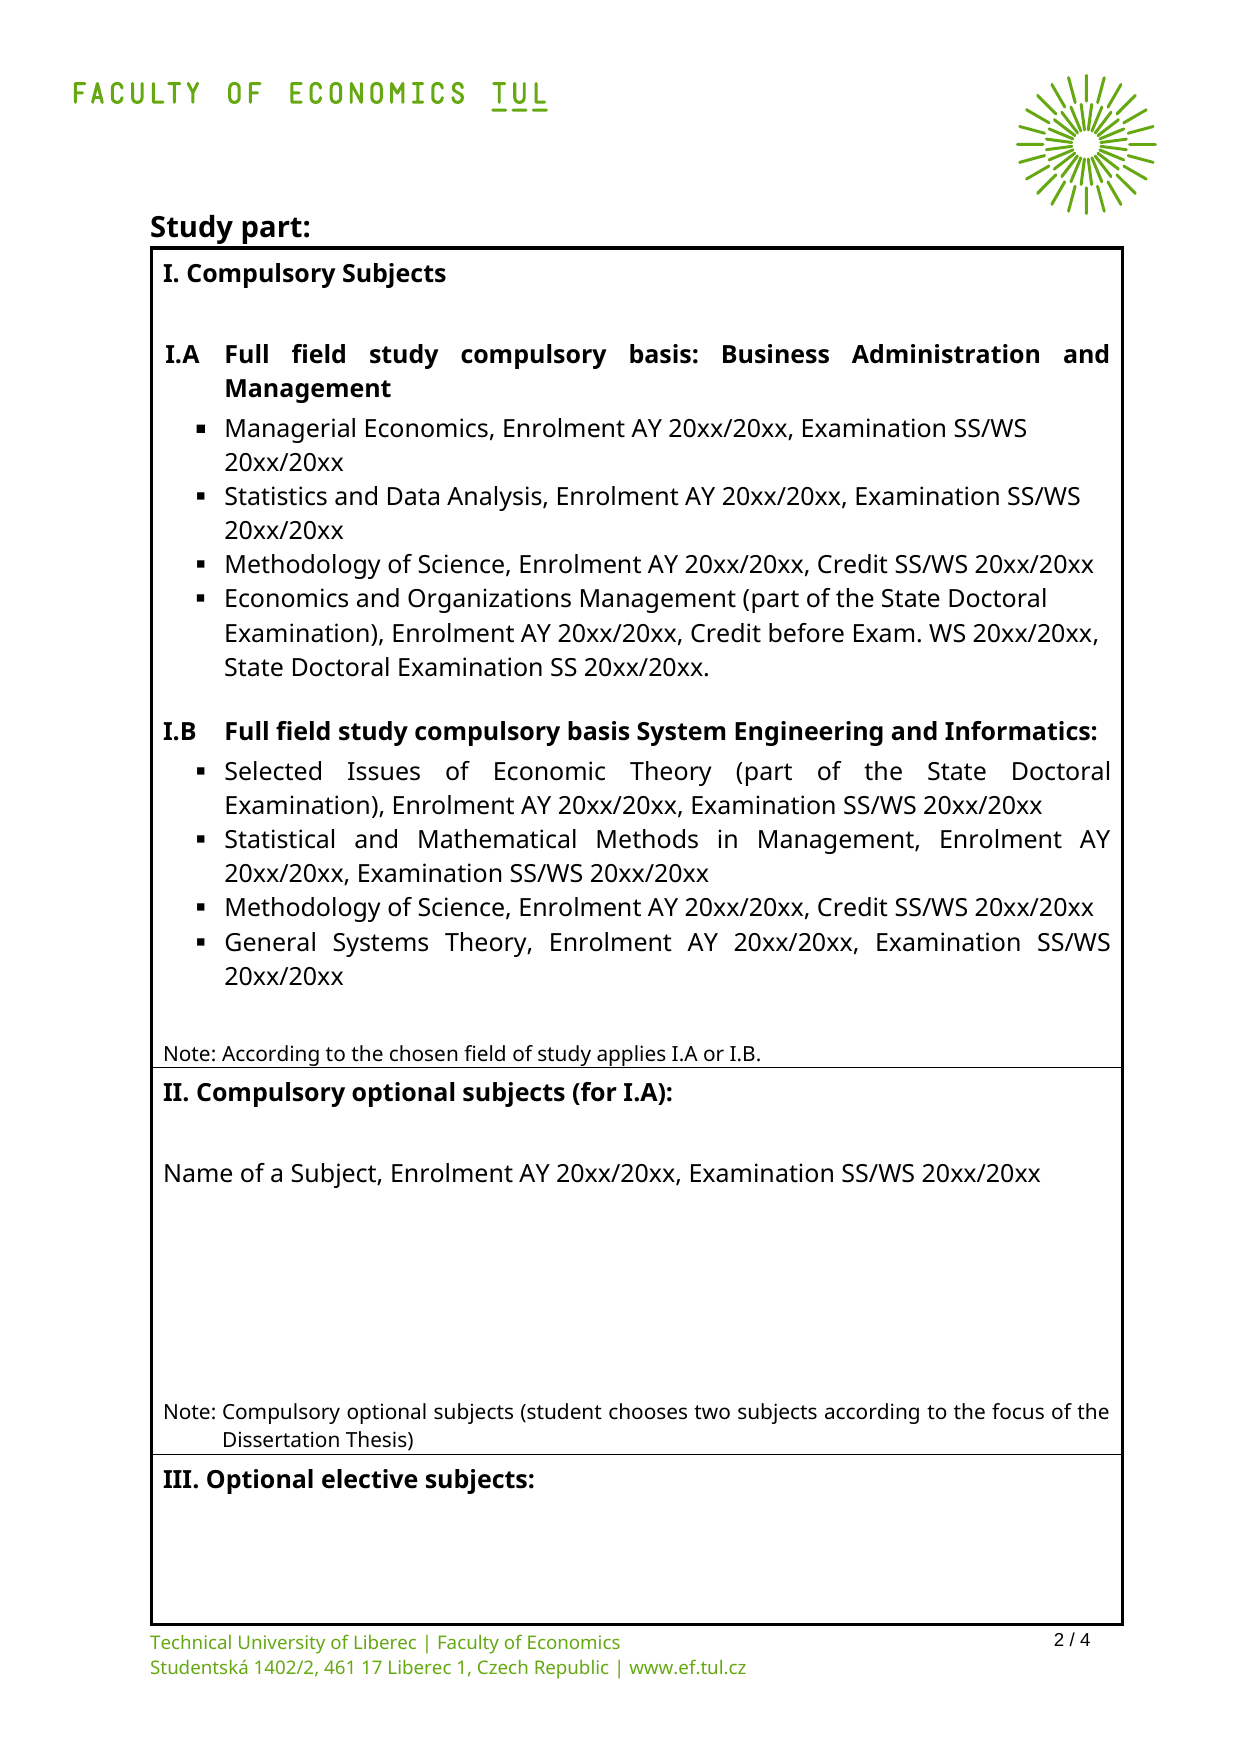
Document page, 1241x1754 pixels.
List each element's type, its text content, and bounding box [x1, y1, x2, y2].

table_header I. Compulsory Subjects I.A Full field study compulsory basis: Business Administration and Management Managerial Economics, Enrolment AY 20xx/20xx, Examination SS/WS 20xx/20xx Statistics and Data Analysis, Enrolment AY 20xx/20xx, Examination SS/WS 20xx/20xx Methodology of Science, Enrolment AY 20xx/20xx, Credit SS/WS 20xx/20xx Economics and Organizations Management (part of the State Doctoral Examination), Enrolment AY 20xx/20xx, Credit before Exam. WS 20xx/20xx, State Doctoral Examination SS 20xx/20xx. I.B Full field study compulsory basis System Engineering and Informatics: Selected Issues of Economic Theory (part of the State Doctoral Examination), Enrolment AY 20xx/20xx, Examination SS/WS 20xx/20xx Statistical and Mathematical Methods in Management, Enrolment AY 20xx/20xx, Examination SS/WS 20xx/20xx Methodology of Science, Enrolment AY 20xx/20xx, Credit SS/WS 20xx/20xx General Systems Theory, Enrolment AY 20xx/20xx, Examination SS/WS 20xx/20xx Note: According to the chosen field of study applies I.A or I.B. [153, 250, 1121, 1067]
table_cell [153, 1455, 1121, 1622]
table_cell II. Compulsory optional subjects (for I.A): Name of a Subject, Enrolment AY 20xx/20xx, Examination SS/WS 20xx/20xx Note: Compulsory optional subjects (student chooses two subjects according to the focus of the Dissertation Thesis) [153, 1068, 1121, 1454]
text Study part: [150, 207, 1090, 246]
